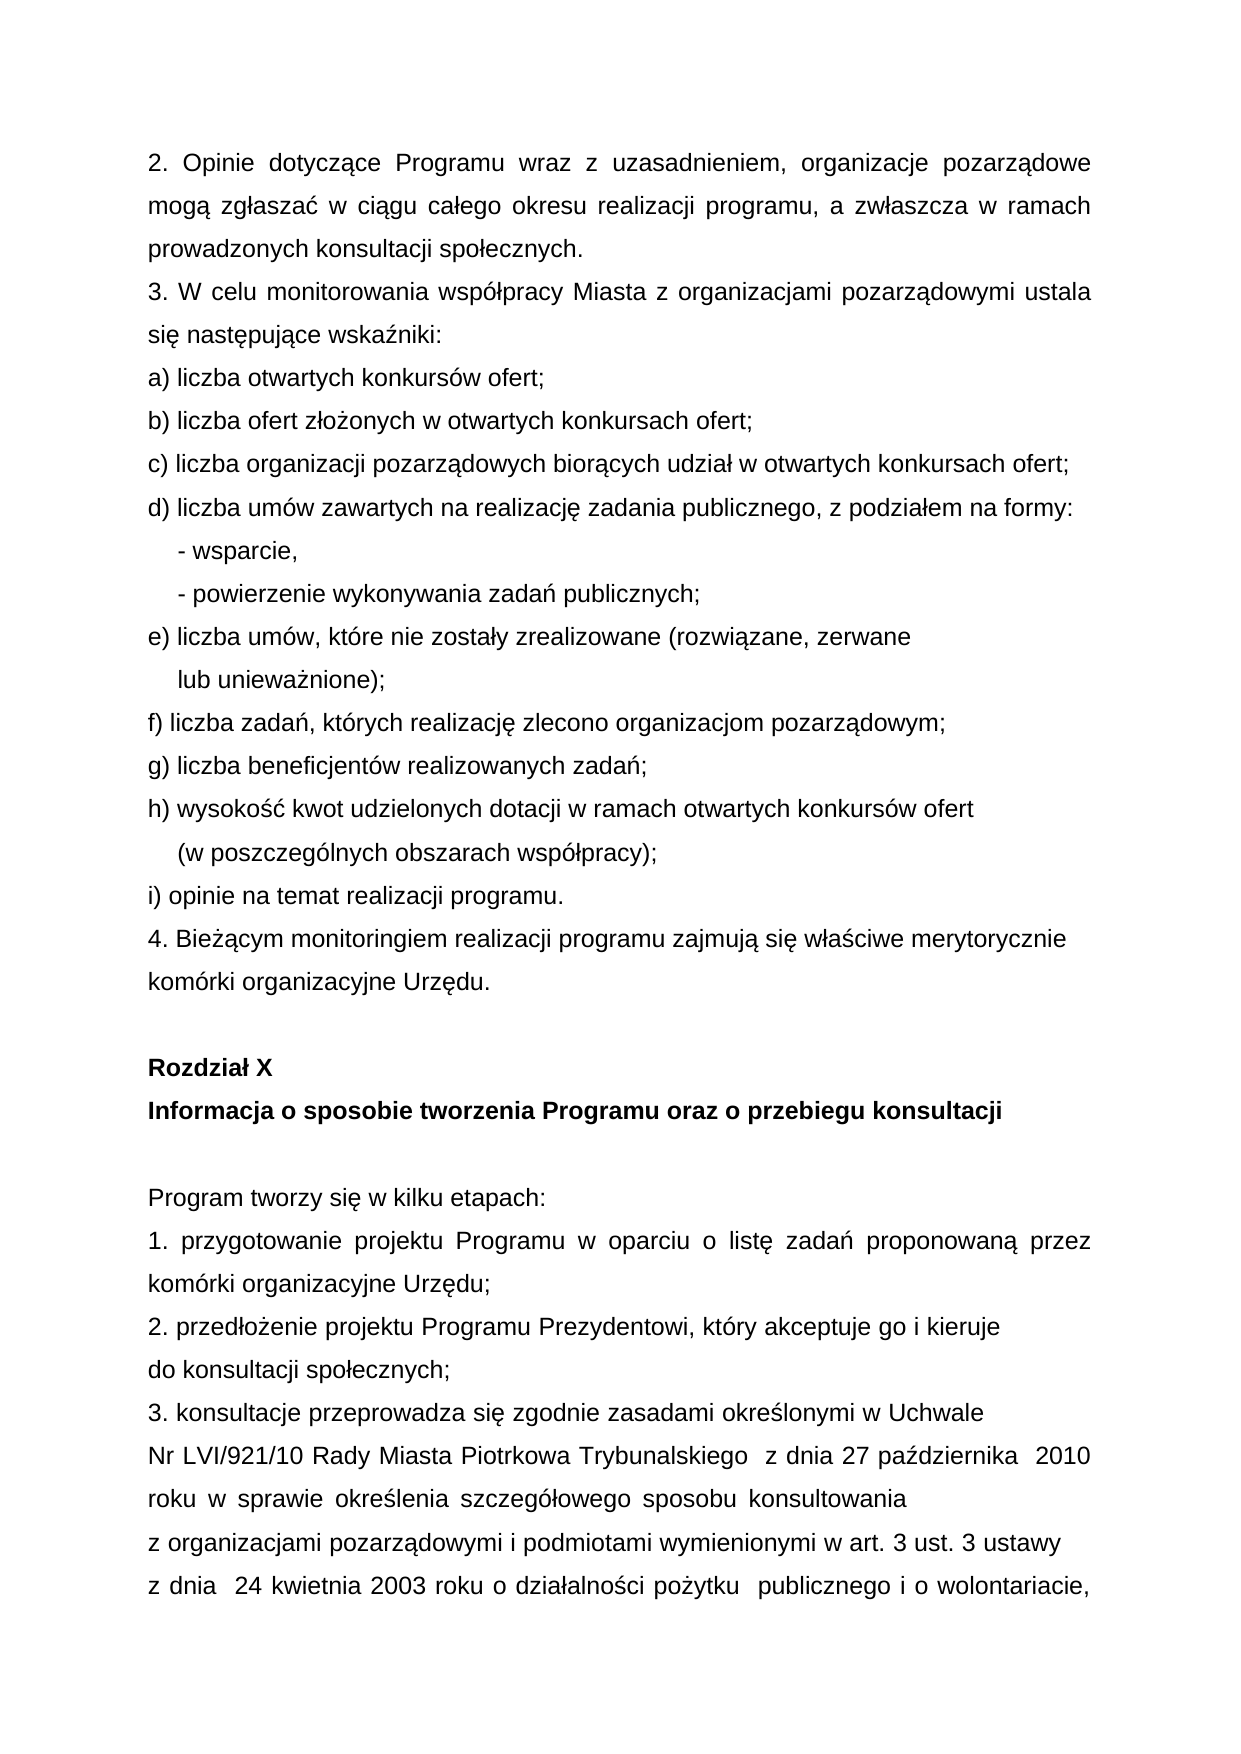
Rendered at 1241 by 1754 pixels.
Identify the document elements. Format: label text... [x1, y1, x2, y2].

text Rozdział X [148, 1053, 1093, 1082]
text Program tworzy się w kilku etapach: [148, 1183, 1093, 1211]
text 2. Opinie dotyczące Programu wraz z uzasadnieniem, organizacje pozarządowe mogą zgłaszać w ciągu całego okresu realizacji programu, a zwłaszcza w ramach prowadzonych konsultacji społecznych. [148, 148, 1093, 263]
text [148, 1398, 1093, 1599]
text i) opinie na temat realizacji programu. [148, 881, 1093, 909]
text b) liczba ofert złożonych w otwartych konkursach ofert; [148, 406, 1093, 435]
text 1. przygotowanie projektu Programu w oparciu o listę zadań proponowaną przez komórki organizacyjne Urzędu; [148, 1226, 1093, 1298]
text g) liczba beneficjentów realizowanych zadań; [148, 751, 1093, 780]
text f) liczba zadań, których realizację zlecono organizacjom pozarządowym; [148, 708, 1093, 737]
text 3. W celu monitorowania współpracy Miasta z organizacjami pozarządowymi ustala się następujące wskaźniki: [148, 277, 1093, 349]
text lub unieważnione); [177, 665, 1093, 694]
text e) liczba umów, które nie zostały zrealizowane (rozwiązane, zerwane [148, 622, 1093, 651]
text c) liczba organizacji pozarządowych biorących udział w otwartych konkursach ofert; [148, 449, 1093, 478]
text d) liczba umów zawartych na realizację zadania publicznego, z podziałem na formy: [148, 493, 1093, 521]
text a) liczba otwartych konkursów ofert; [148, 363, 1093, 392]
text - powierzenie wykonywania zadań publicznych; [177, 579, 1093, 608]
text - wsparcie, [177, 536, 1093, 564]
text 2. przedłożenie projektu Programu Prezydentowi, który akceptuje go i kieruje do konsultacji społecznych; [148, 1312, 1093, 1384]
text 4. Bieżącym monitoringiem realizacji programu zajmują się właściwe merytorycznie komórki organizacyjne Urzędu. [148, 924, 1093, 996]
text (w poszczególnych obszarach współpracy); [177, 838, 1093, 866]
text h) wysokość kwot udzielonych dotacji w ramach otwartych konkursów ofert [148, 794, 1093, 823]
text Informacja o sposobie tworzenia Programu oraz o przebiegu konsultacji [148, 1096, 1093, 1125]
